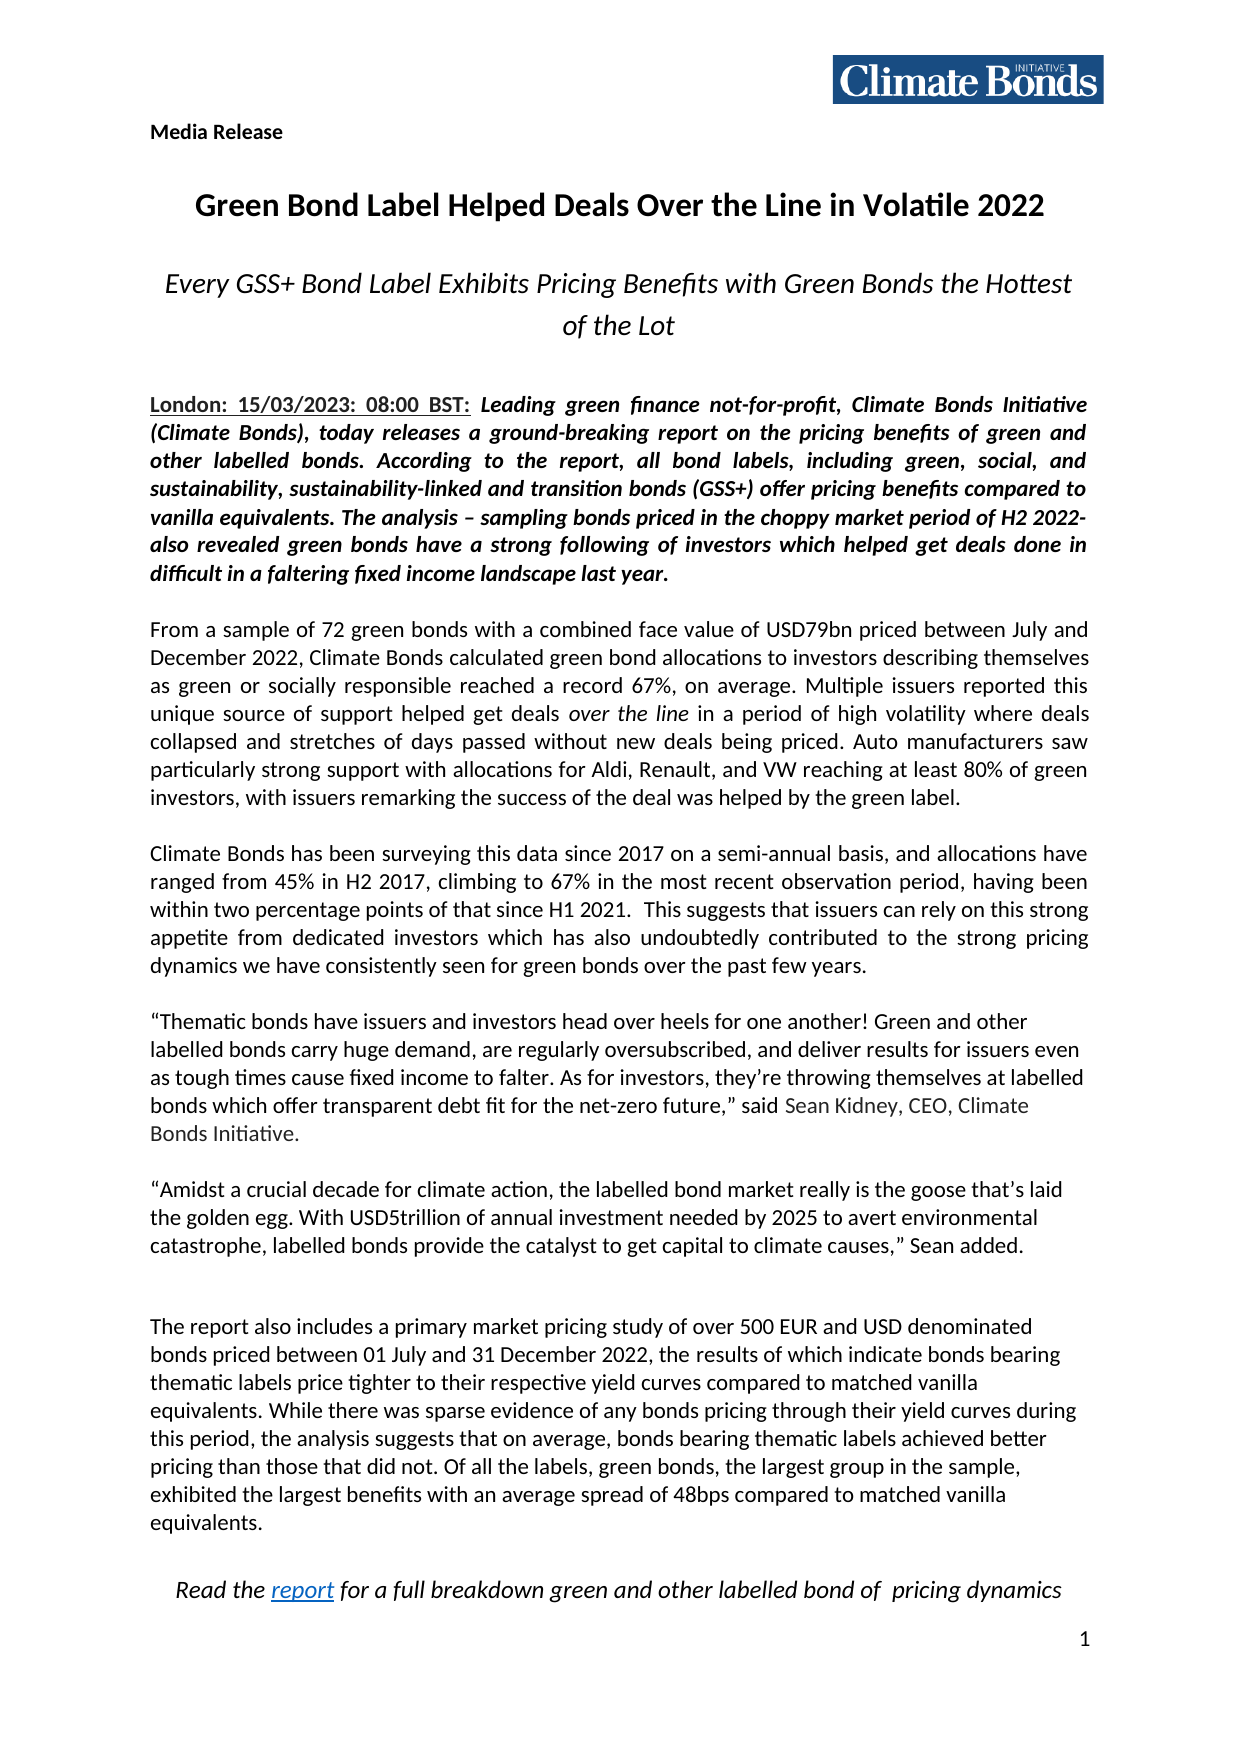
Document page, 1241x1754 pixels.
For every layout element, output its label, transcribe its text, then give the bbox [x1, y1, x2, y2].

text “Thematic bonds have issuers and investors head over heels for one another! Green and other labelled bonds carry huge demand, are regularly oversubscribed, and deliver results for issuers even as tough times cause fixed income to falter. As for investors, they’re throwing themselves at labelled bonds which offer transparent debt fit for the net-zero future,” said Sean Kidney, CEO, Climate Bonds Initiative. [150, 1007, 1090, 1147]
text Climate Bonds has been surveying this data since 2017 on a semi-annual basis, and allocations have ranged from 45% in H2 2017, climbing to 67% in the most recent observation period, having been within two percentage points of that since H1 2021. This suggests that issuers can rely on this strong appetite from dedicated investors which has also undoubtedly contributed to the strong pricing dynamics we have consistently seen for green bonds over the past few years. [150, 839, 1090, 979]
text Read the report for a full breakdown green and other labelled bond of pricing dynamics [150, 1574, 1090, 1605]
picture [832, 55, 1104, 104]
text Media Release [150, 118, 1090, 145]
text Every GSS+ Bond Label Exhibits Pricing Benefits with Green Bonds the Hottest of the Lot [150, 266, 1090, 342]
text London: 15/03/2023: 08:00 BST: Leading green finance not-for-profit, Climate Bonds Initiative (Climate Bonds), today releases a ground-breaking report on the pricing benefits of green and other labelled bonds. According to the report, all bond labels, including green, social, and sustainability, sustainability-linked and transition bonds (GSS+) offer pricing benefits compared to vanilla equivalents. The analysis – sampling bonds priced in the choppy market period of H2 2022- also revealed green bonds have a strong following of investors which helped get deals done in difficult in a faltering fixed income landscape last year. [150, 391, 1090, 587]
text “Amidst a crucial decade for climate action, the labelled bond market really is the goose that’s laid the golden egg. With USD5trillion of annual investment needed by 2025 to avert environmental catastrophe, labelled bonds provide the catalyst to get capital to climate causes,” Sean added. [150, 1175, 1090, 1259]
text The report also includes a primary market pricing study of over 500 EUR and USD denominated bonds priced between 01 July and 31 December 2022, the results of which indicate bonds bearing thematic labels price tighter to their respective yield curves compared to matched vanilla equivalents. While there was sparse evidence of any bonds pricing through their yield curves during this period, the analysis suggests that on average, bonds bearing thematic labels achieved better pricing than those that did not. Of all the labels, green bonds, the largest group in the sample, exhibited the largest benefits with an average spread of 48bps compared to matched vanilla equivalents. [150, 1312, 1090, 1536]
text From a sample of 72 green bonds with a combined face value of USD79bn priced between July and December 2022, Climate Bonds calculated green bond allocations to investors describing themselves as green or socially responsible reached a record 67%, on average. Multiple issuers reported this unique source of support helped get deals over the line in a period of high volatility where deals collapsed and stretches of days passed without new deals being priced. Auto manufacturers saw particularly strong support with allocations for Aldi, Renault, and VW reaching at least 80% of green investors, with issuers remarking the success of the deal was helped by the green label. [150, 615, 1090, 811]
text Green Bond Label Helped Deals Over the Line in Volatile 2022 [150, 184, 1090, 224]
